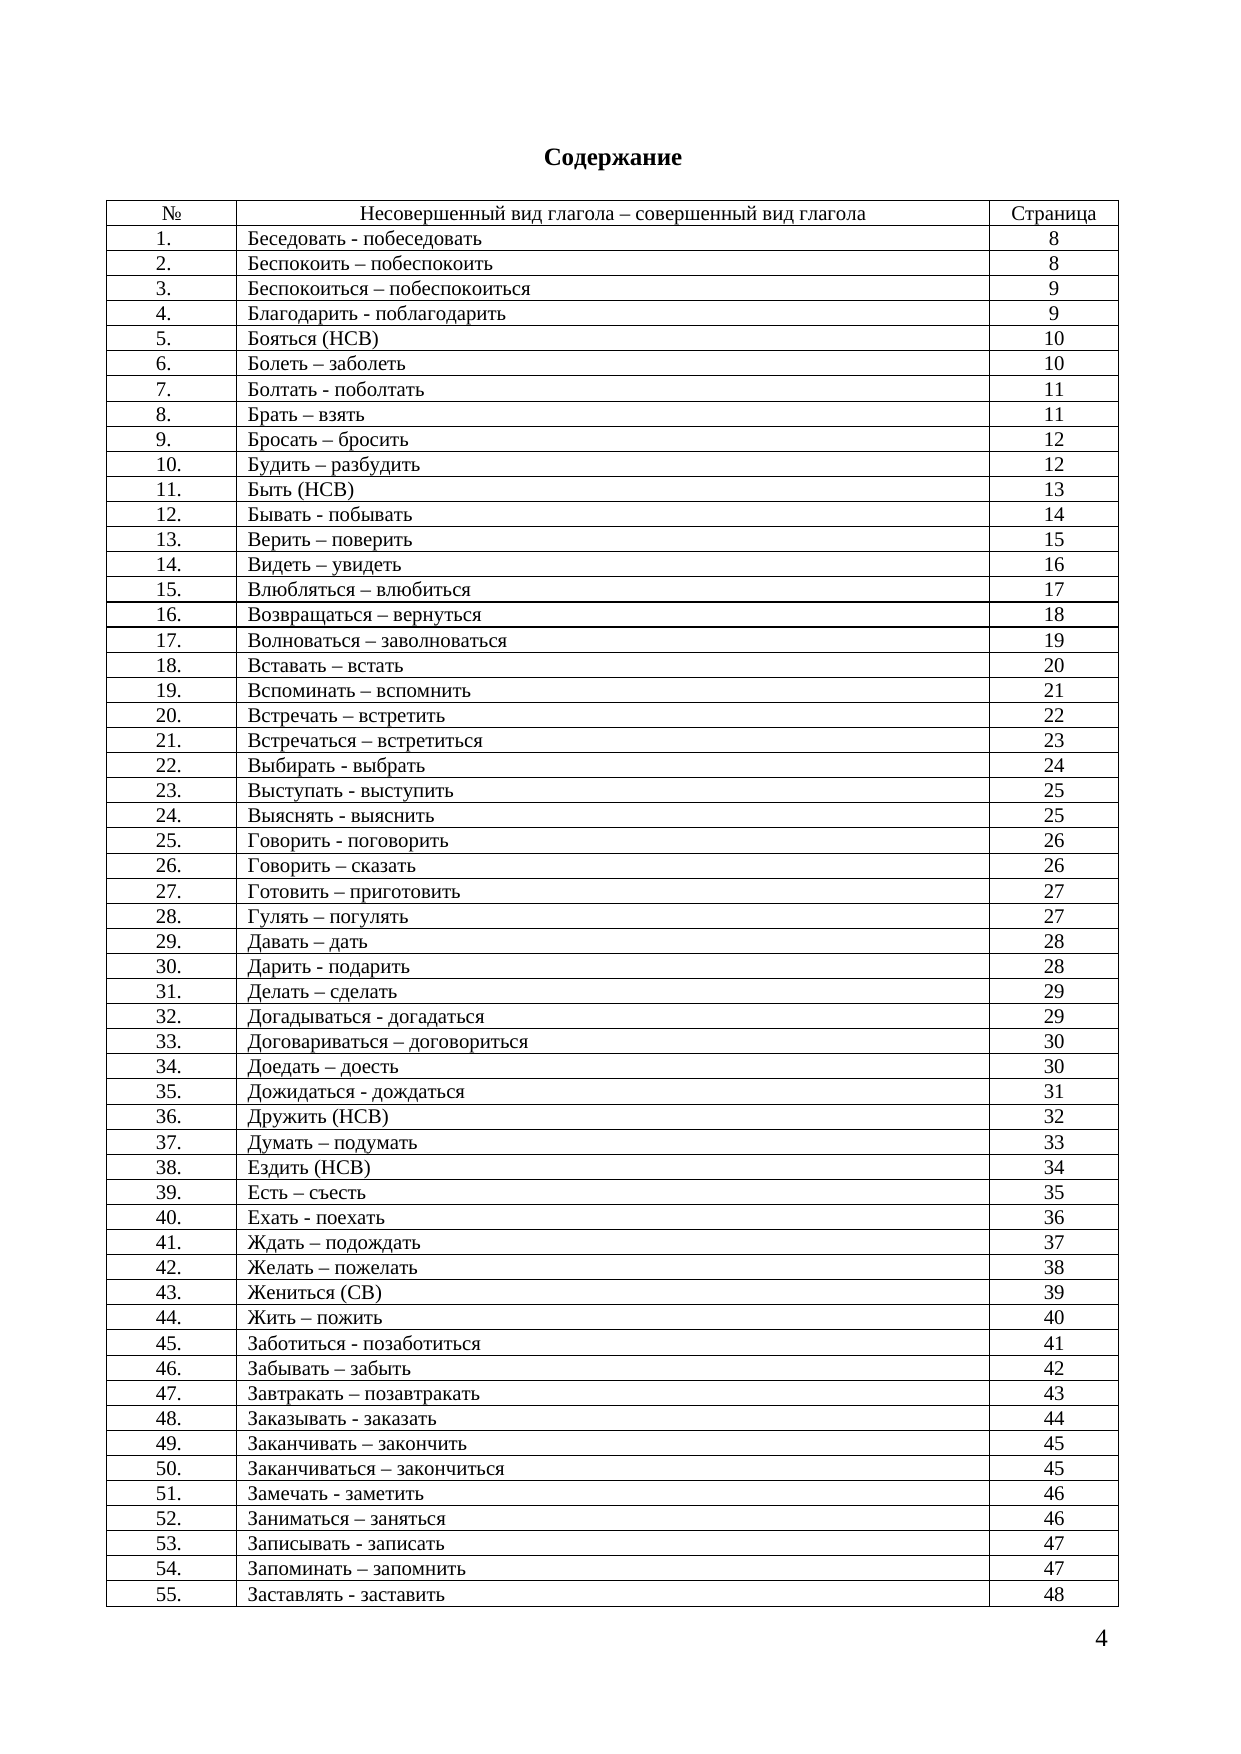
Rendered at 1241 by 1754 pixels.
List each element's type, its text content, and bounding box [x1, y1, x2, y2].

table_cell 16 [990, 552, 1118, 576]
table_cell 13 [990, 477, 1118, 501]
table_cell [107, 527, 236, 551]
table_cell Запоминать – запомнить [237, 1556, 989, 1580]
table_cell Замечать - заметить [237, 1481, 989, 1505]
table_cell 26 [990, 828, 1118, 852]
table_cell 11 [990, 402, 1118, 426]
table_cell [107, 954, 236, 978]
table_cell 12 [990, 427, 1118, 451]
table_cell Встречать – встретить [237, 703, 989, 727]
table_cell 9 [990, 276, 1118, 300]
table_cell 10 [990, 351, 1118, 375]
table_cell [107, 1431, 236, 1455]
table_cell 24 [990, 753, 1118, 777]
table_cell [107, 577, 236, 601]
table_cell [107, 502, 236, 526]
table_cell Заниматься – заняться [237, 1506, 989, 1530]
table_cell 46 [990, 1481, 1118, 1505]
table_cell Желать – пожелать [237, 1255, 989, 1279]
table_cell [107, 879, 236, 903]
table_cell 11 [990, 376, 1118, 401]
table_cell 23 [990, 728, 1118, 752]
table_cell Быть (НСВ) [237, 477, 989, 501]
table_cell 45 [990, 1431, 1118, 1455]
table_cell Ездить (НСВ) [237, 1155, 989, 1179]
table_cell [107, 1506, 236, 1530]
table_cell 15 [990, 527, 1118, 551]
table_cell [107, 1029, 236, 1053]
table_cell 19 [990, 628, 1118, 652]
table_cell [107, 326, 236, 350]
table_cell 34 [990, 1155, 1118, 1179]
table_cell 29 [990, 979, 1118, 1003]
table_cell Вспоминать – вспомнить [237, 678, 989, 702]
table_cell [107, 376, 236, 401]
table_cell 39 [990, 1280, 1118, 1304]
table_cell 28 [990, 929, 1118, 953]
table_cell Выяснять - выяснить [237, 803, 989, 827]
table_cell Заканчивать – закончить [237, 1431, 989, 1455]
table_cell [107, 1280, 236, 1304]
table_cell Доедать – доесть [237, 1054, 989, 1078]
table_cell Записывать - записать [237, 1531, 989, 1555]
table_cell 29 [990, 1004, 1118, 1028]
table_cell [107, 351, 236, 375]
table_cell Выбирать - выбрать [237, 753, 989, 777]
table_cell Есть – съесть [237, 1180, 989, 1204]
table_cell 27 [990, 904, 1118, 928]
table_cell Ждать – подождать [237, 1230, 989, 1254]
table_cell 25 [990, 778, 1118, 802]
table_cell Заботиться - позаботиться [237, 1330, 989, 1354]
table_cell 47 [990, 1531, 1118, 1555]
table_cell [107, 402, 236, 426]
table_cell Заставлять - заставить [237, 1581, 989, 1606]
table_cell [107, 929, 236, 953]
table_cell [107, 678, 236, 702]
table_cell [107, 1130, 236, 1154]
table_cell [107, 1180, 236, 1204]
table_cell Договариваться – договориться [237, 1029, 989, 1053]
table_cell [107, 276, 236, 300]
table_cell [107, 251, 236, 275]
table_cell 17 [990, 577, 1118, 601]
table_cell Будить – разбудить [237, 452, 989, 476]
table_cell Готовить – приготовить [237, 879, 989, 903]
table_cell Делать – сделать [237, 979, 989, 1003]
table_cell Гулять – погулять [237, 904, 989, 928]
table_cell [107, 1004, 236, 1028]
table_cell Возвращаться – вернуться [237, 603, 989, 626]
table_cell [107, 427, 236, 451]
table_cell [107, 1456, 236, 1480]
table_cell Благодарить - поблагодарить [237, 301, 989, 325]
table_cell [107, 301, 236, 325]
table_cell Верить – поверить [237, 527, 989, 551]
table_cell Влюбляться – влюбиться [237, 577, 989, 601]
table_cell 14 [990, 502, 1118, 526]
table_cell [107, 1079, 236, 1103]
table_cell [107, 1054, 236, 1078]
table_cell [107, 1255, 236, 1279]
table_cell 38 [990, 1255, 1118, 1279]
table_cell 48 [990, 1581, 1118, 1606]
table_cell Бросать – бросить [237, 427, 989, 451]
table_cell Бояться (НСВ) [237, 326, 989, 350]
table_cell Болтать - поболтать [237, 376, 989, 401]
table_cell [107, 1556, 236, 1580]
table_cell [107, 1205, 236, 1229]
table_cell 45 [990, 1456, 1118, 1480]
table_cell 22 [990, 703, 1118, 727]
table_cell 27 [990, 879, 1118, 903]
table_cell [107, 803, 236, 827]
table_cell [107, 1481, 236, 1505]
table_cell [107, 854, 236, 877]
table_cell [107, 904, 236, 928]
table_cell [107, 1105, 236, 1128]
table_cell Дружить (НСВ) [237, 1105, 989, 1128]
table_cell 32 [990, 1105, 1118, 1128]
table_cell [107, 603, 236, 626]
table_cell Болеть – заболеть [237, 351, 989, 375]
table_cell Беседовать - побеседовать [237, 226, 989, 250]
table_cell 10 [990, 326, 1118, 350]
table_cell 30 [990, 1029, 1118, 1053]
table_cell Догадываться - догадаться [237, 1004, 989, 1028]
table_cell [107, 653, 236, 677]
table_cell [107, 778, 236, 802]
table_cell 21 [990, 678, 1118, 702]
table_cell 8 [990, 251, 1118, 275]
table_cell 37 [990, 1230, 1118, 1254]
table_cell 31 [990, 1079, 1118, 1103]
table_cell Брать – взять [237, 402, 989, 426]
table_cell Выступать - выступить [237, 778, 989, 802]
table_header Несовершенный вид глагола – совершенный вид глагола [237, 201, 989, 225]
table_cell [107, 552, 236, 576]
table_cell Заказывать - заказать [237, 1406, 989, 1430]
table_cell [107, 1531, 236, 1555]
table_cell [107, 452, 236, 476]
table_cell [107, 1406, 236, 1430]
table_cell Бывать - побывать [237, 502, 989, 526]
table_cell Волноваться – заволноваться [237, 628, 989, 652]
table_cell Дожидаться - дождаться [237, 1079, 989, 1103]
table_cell [107, 477, 236, 501]
table_cell [107, 1581, 236, 1606]
table_cell [107, 728, 236, 752]
table_cell Жить – пожить [237, 1305, 989, 1329]
table_cell Вставать – встать [237, 653, 989, 677]
table_cell Видеть – увидеть [237, 552, 989, 576]
table_header № [107, 201, 236, 225]
table_cell Говорить – сказать [237, 854, 989, 877]
table_cell 42 [990, 1356, 1118, 1379]
table_cell [107, 1381, 236, 1405]
table_cell 43 [990, 1381, 1118, 1405]
table_cell [107, 226, 236, 250]
table_cell Думать – подумать [237, 1130, 989, 1154]
table_cell 18 [990, 603, 1118, 626]
table_cell 44 [990, 1406, 1118, 1430]
table_cell 28 [990, 954, 1118, 978]
table_cell [107, 753, 236, 777]
table_cell 40 [990, 1305, 1118, 1329]
table_cell Ехать - поехать [237, 1205, 989, 1229]
table_cell Беспокоиться – побеспокоиться [237, 276, 989, 300]
table_cell 47 [990, 1556, 1118, 1580]
table_cell 36 [990, 1205, 1118, 1229]
table_cell [107, 1230, 236, 1254]
table_cell [107, 703, 236, 727]
table_cell [107, 628, 236, 652]
table_cell [107, 979, 236, 1003]
table_cell Встречаться – встретиться [237, 728, 989, 752]
table_cell 46 [990, 1506, 1118, 1530]
table_cell [107, 1305, 236, 1329]
table_cell Дарить - подарить [237, 954, 989, 978]
table_cell [107, 1330, 236, 1354]
table_cell Жениться (СВ) [237, 1280, 989, 1304]
text Содержание [118, 142, 1107, 171]
table_cell Говорить - поговорить [237, 828, 989, 852]
table_cell [107, 1356, 236, 1379]
table_cell 20 [990, 653, 1118, 677]
table_cell 9 [990, 301, 1118, 325]
table_cell Забывать – забыть [237, 1356, 989, 1379]
table_cell 41 [990, 1330, 1118, 1354]
table_cell 25 [990, 803, 1118, 827]
table_cell 35 [990, 1180, 1118, 1204]
table_header Страница [990, 201, 1118, 225]
table_cell Давать – дать [237, 929, 989, 953]
table_cell 8 [990, 226, 1118, 250]
table_cell Завтракать – позавтракать [237, 1381, 989, 1405]
table_cell 26 [990, 854, 1118, 877]
table_cell 30 [990, 1054, 1118, 1078]
table_cell 12 [990, 452, 1118, 476]
table_cell Заканчиваться – закончиться [237, 1456, 989, 1480]
table_cell Беспокоить – побеспокоить [237, 251, 989, 275]
table_cell [107, 828, 236, 852]
table_cell 33 [990, 1130, 1118, 1154]
table_cell [107, 1155, 236, 1179]
